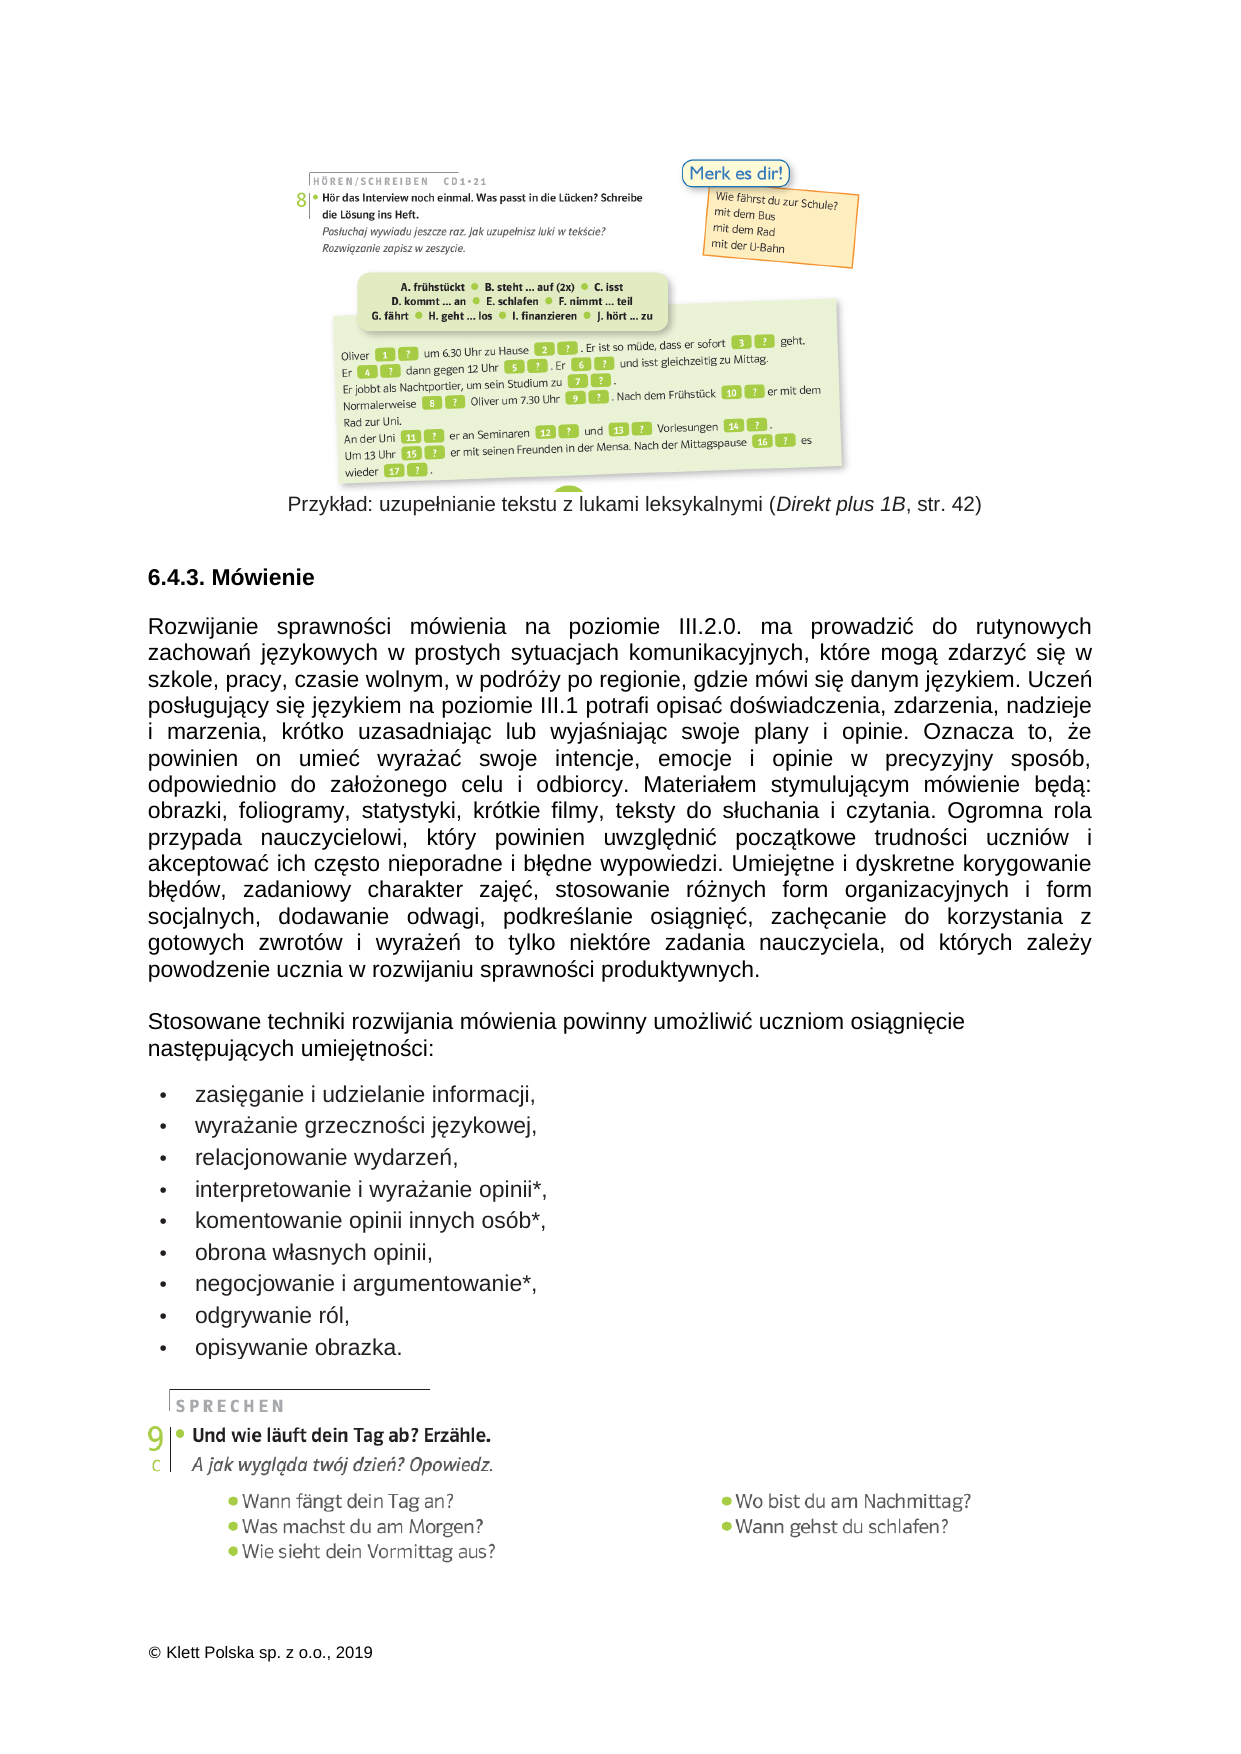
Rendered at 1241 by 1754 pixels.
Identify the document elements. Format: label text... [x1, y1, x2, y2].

picture [88, 1359, 1223, 1595]
list negocjowanie i argumentowanie*, [159, 1270, 1092, 1297]
list zasięganie i udzielanie informacji, [159, 1081, 1092, 1107]
list komentowanie opinii innych osób*, [159, 1207, 1092, 1233]
text 6.4.3. Mówienie [148, 564, 1093, 590]
text Rozwijanie sprawności mówienia na poziomie III.2.0. ma prowadzić do rutynowych zachowań językowych w prostych sytuacjach komunikacyjnych, które mogą zdarzyć się w szkole, pracy, czasie wolnym, w podróży po regionie, gdzie mówi się danym językiem. Uczeń posługujący się językiem na poziomie III.1 potrafi opisać doświadczenia, zdarzenia, nadzieje i marzenia, krótko uzasadniając lub wyjaśniając swoje plany i opinie. Oznacza to, że powinien on umieć wyrażać swoje intencje, emocje i opinie w precyzyjny sposób, odpowiednio do założonego celu i odbiorcy. Materiałem stymulującym mówienie będą: obrazki, foliogramy, statystyki, krótkie filmy, teksty do słuchania i czytania. Ogromna rola przypada nauczycielowi, który powinien uwzględnić początkowe trudności uczniów i akceptować ich często nieporadne i błędne wypowiedzi. Umiejętne i dyskretne korygowanie błędów, zadaniowy charakter zajęć, stosowanie różnych form organizacyjnych i form socjalnych, dodawanie odwagi, podkreślanie osiągnięć, zachęcanie do korzystania z gotowych zwrotów i wyrażeń to tylko niektóre zadania nauczyciela, od których zależy powodzenie ucznia w rozwijaniu sprawności produktywnych. [148, 613, 1093, 982]
list relacjonowanie wydarzeń, [159, 1144, 1092, 1170]
list opisywanie obrazka. [159, 1333, 1092, 1359]
list interpretowanie i wyrażanie opinii*, [159, 1176, 1092, 1202]
text Stosowane techniki rozwijania mówienia powinny umożliwić uczniom osiągnięcie następujących umiejętności: [148, 1008, 1093, 1061]
list wyrażanie grzeczności językowej, [159, 1112, 1092, 1139]
list odgrywanie ról, [159, 1302, 1092, 1328]
list obrona własnych opinii, [159, 1239, 1092, 1265]
picture [242, 147, 909, 492]
